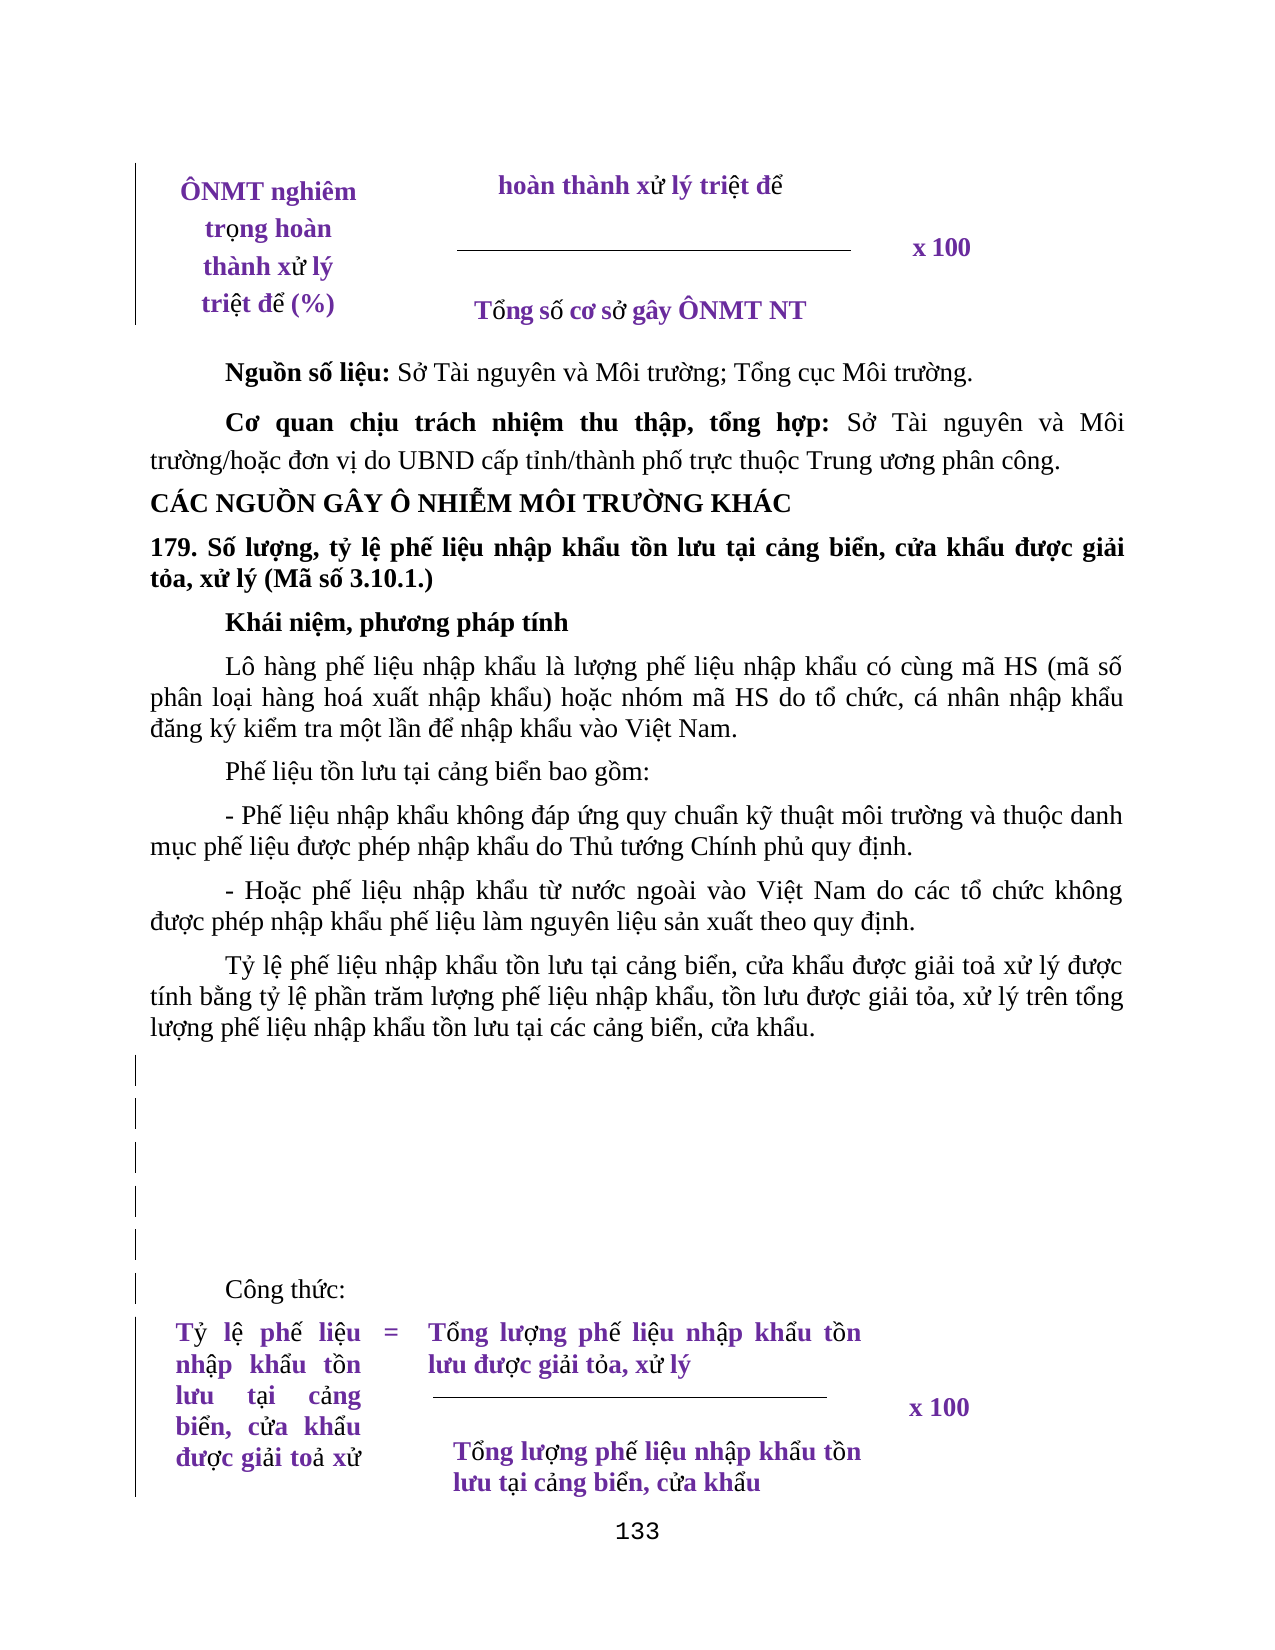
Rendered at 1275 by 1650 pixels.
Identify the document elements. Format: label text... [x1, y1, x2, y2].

text Lô hàng phế liệu nhập khẩu là lượng phế liệu nhập khẩu có cùng mã HS (mã số phân loại hàng hoá xuất nhập khẩu) hoặc nhóm mã HS do tổ chức, cá nhân nhập khẩu đăng ký kiểm tra một lần để nhập khẩu vào Việt Nam. [150, 649, 1125, 743]
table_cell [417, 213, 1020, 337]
text Nguồn số liệu: Sở Tài nguyên và Môi trường; Tổng cục Môi trường. [150, 350, 1125, 387]
text Phế liệu tồn lưu tại cảng biển bao gồm: [150, 756, 1125, 787]
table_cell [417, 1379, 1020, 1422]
text Khái niệm, phương pháp tính [150, 606, 1125, 637]
text Cơ quan chịu trách nhiệm thu thập, tổng hợp: Sở Tài nguyên và Môi trường/hoặc đơn vị do UBND cấp tỉnh/thành phố trực thuộc Trung ương phân công. [150, 400, 1125, 475]
text - Phế liệu nhập khẩu không đáp ứng quy chuẩn kỹ thuật môi trường và thuộc danh mục phế liệu được phép nhập khẩu do Thủ tướng Chính phủ quy định. [150, 799, 1125, 861]
text Công thức: [150, 1273, 1125, 1304]
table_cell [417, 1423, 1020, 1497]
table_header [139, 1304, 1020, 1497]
subtitle CÁC NGUỒN GÂY Ô NHIỄM MÔI TRƯỜNG KHÁC [150, 487, 1125, 519]
subtitle 179. Số lượng, tỷ lệ phế liệu nhập khẩu tồn lưu tại cảng biển, cửa khẩu được giải tỏa, xử lý (Mã số 3.10.1.) [150, 531, 1125, 593]
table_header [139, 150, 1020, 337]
text Tỷ lệ phế liệu nhập khẩu tồn lưu tại cảng biển, cửa khẩu được giải toả xử lý được tính bằng tỷ lệ phần trăm lượng phế liệu nhập khẩu, tồn lưu được giải tỏa, xử lý trên tổng lượng phế liệu nhập khẩu tồn lưu tại các cảng biển, cửa khẩu. [150, 949, 1125, 1042]
text - Hoặc phế liệu nhập khẩu từ nước ngoài vào Việt Nam do các tổ chức không được phép nhập khẩu phế liệu làm nguyên liệu sản xuất theo quy định. [150, 874, 1125, 936]
